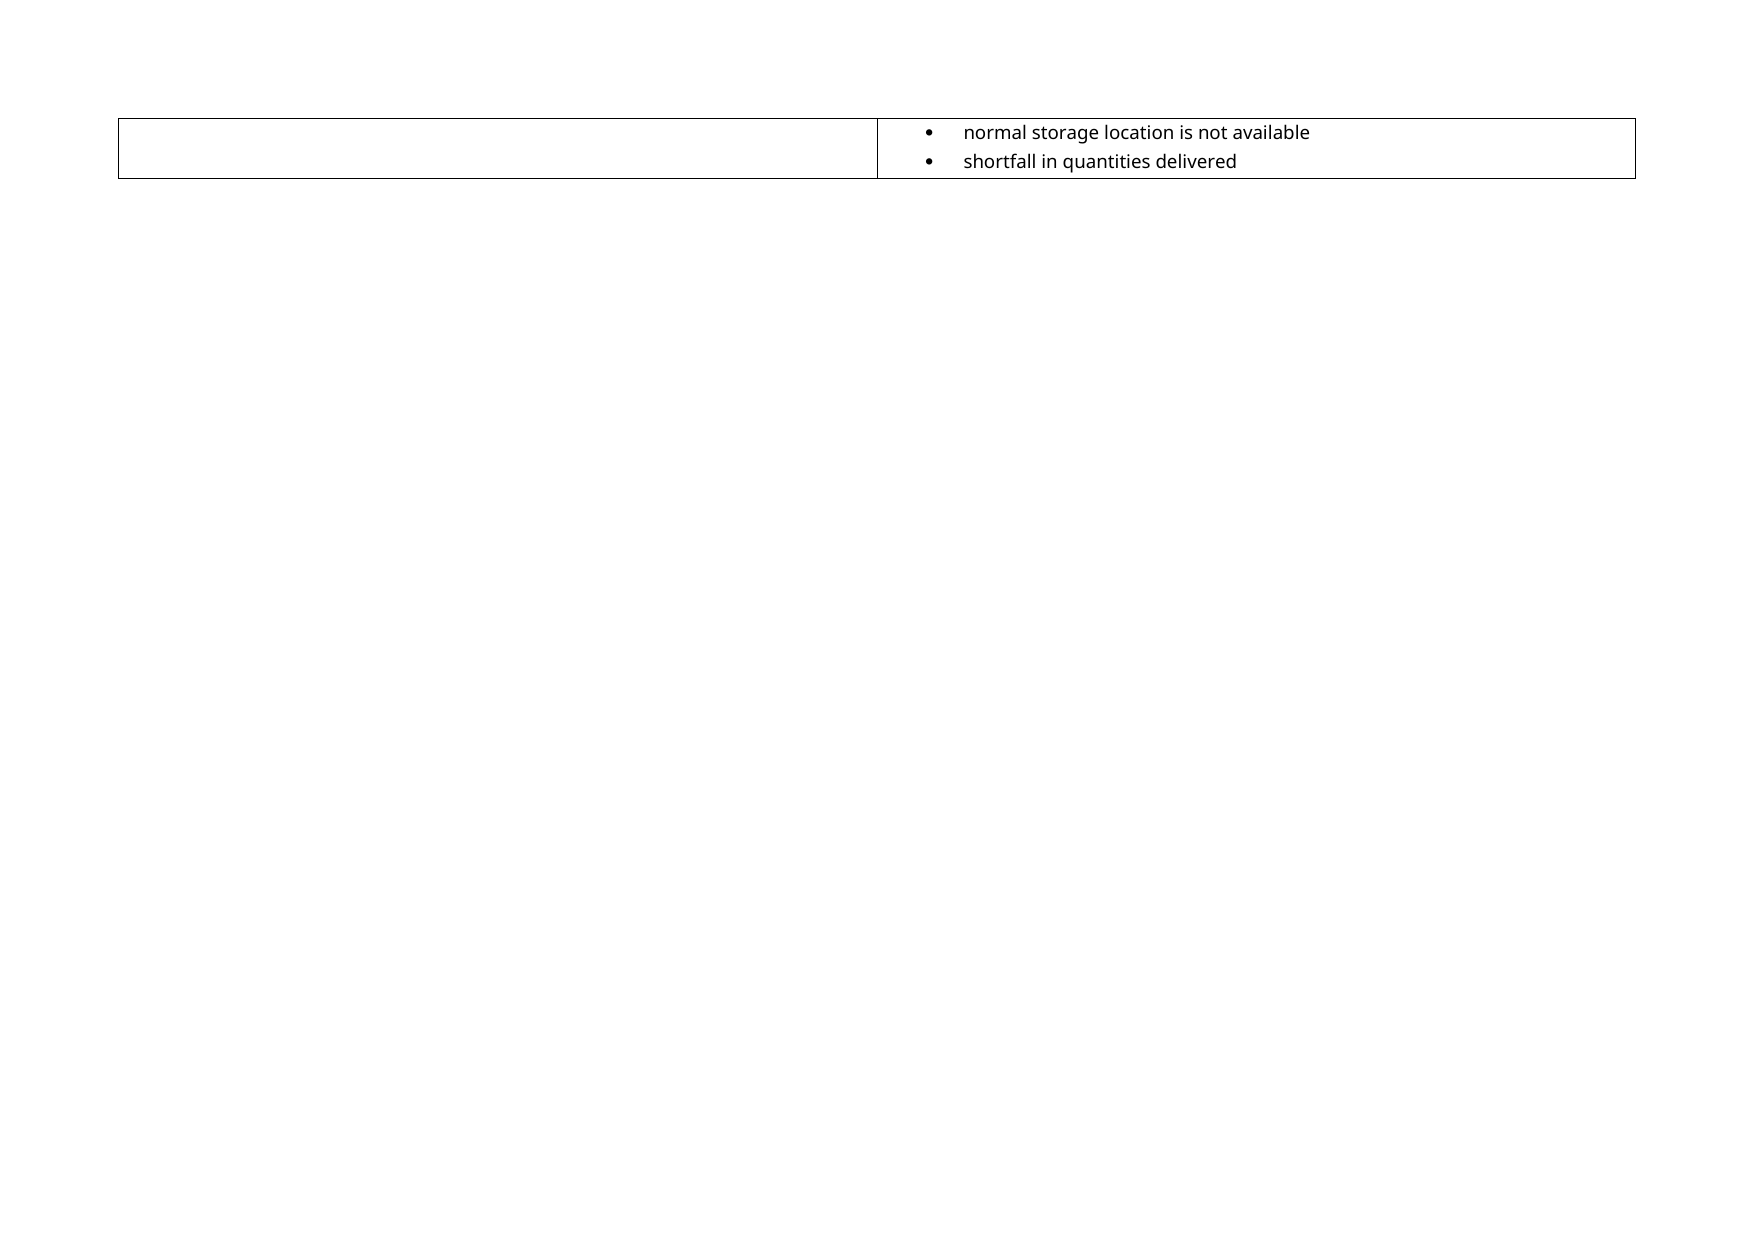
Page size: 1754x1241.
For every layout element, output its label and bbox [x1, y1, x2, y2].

table_cell [878, 119, 1635, 178]
table_cell [119, 119, 877, 178]
